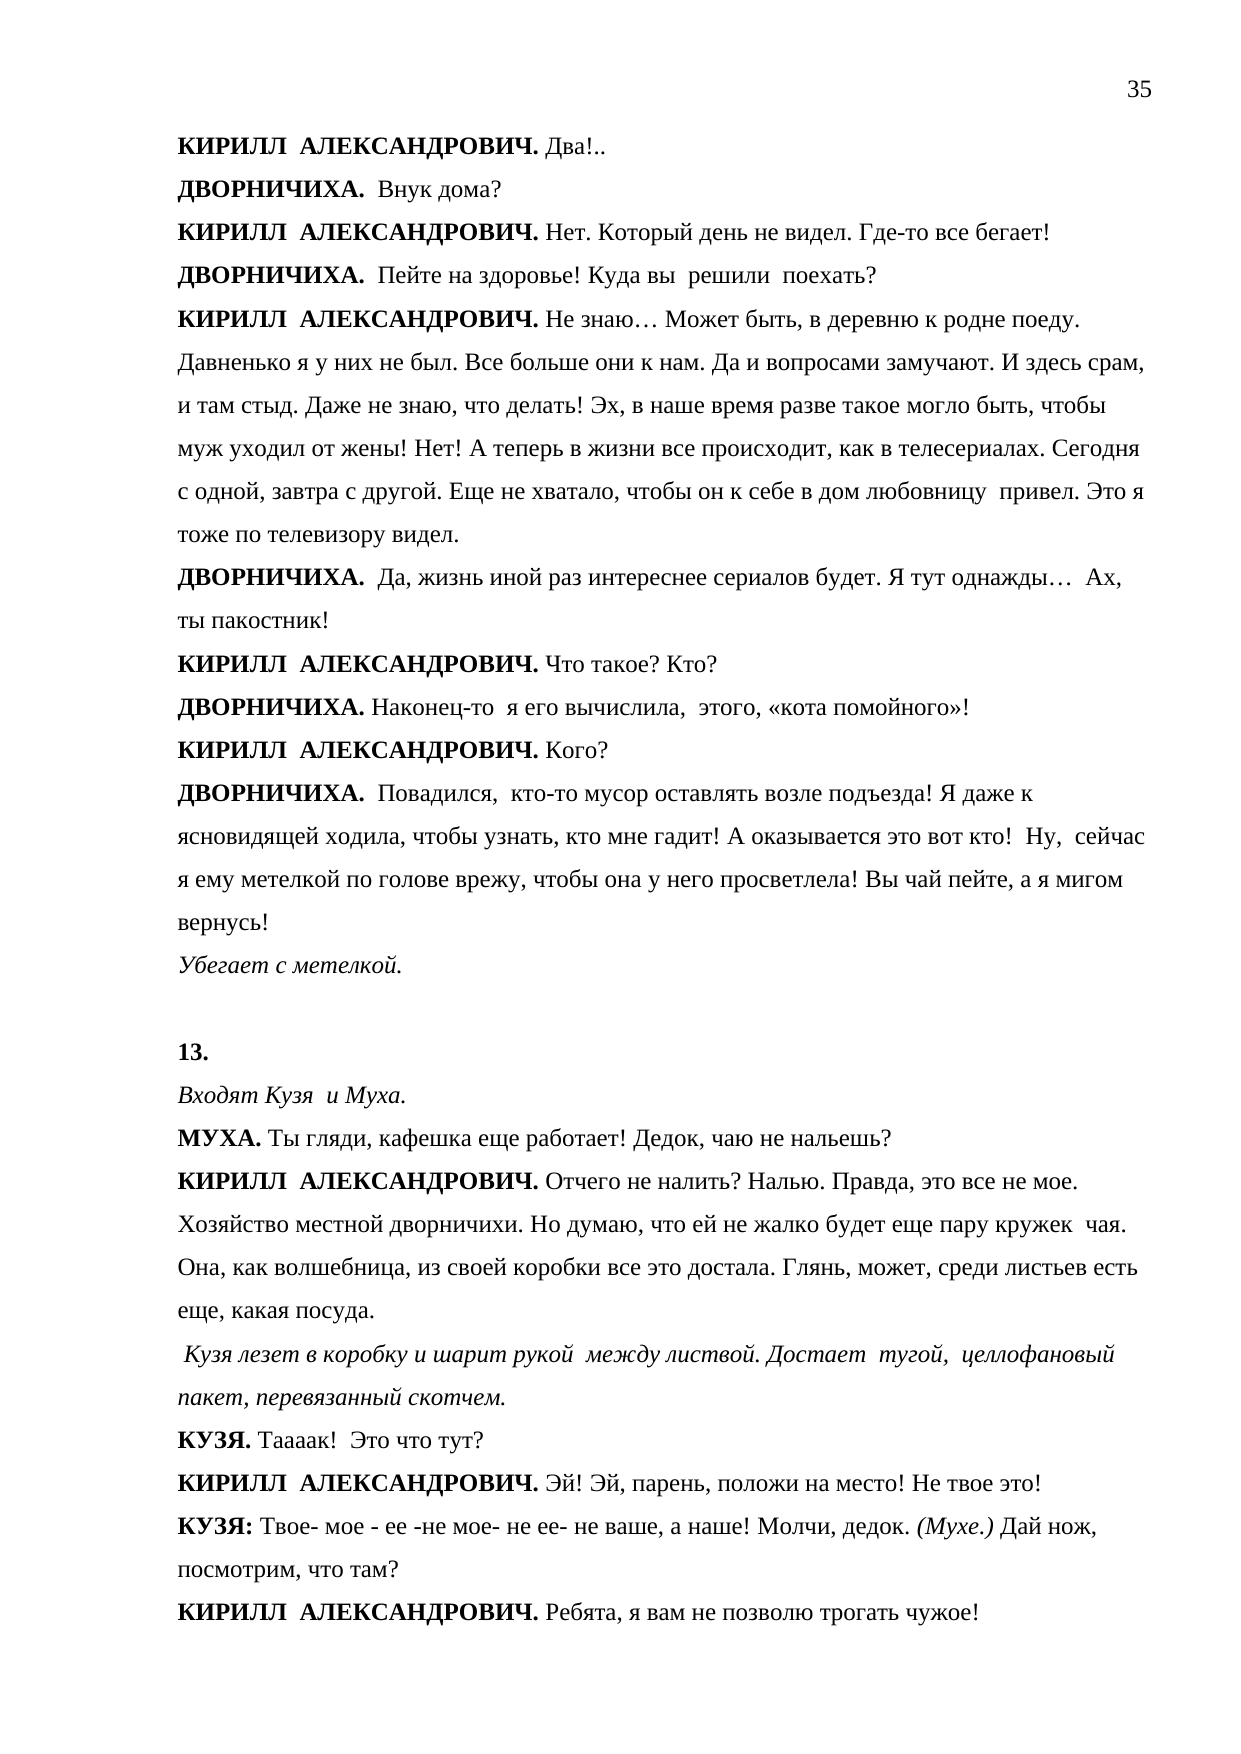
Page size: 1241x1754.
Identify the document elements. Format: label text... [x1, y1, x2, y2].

text КИРИЛЛ АЛЕКСАНДРОВИЧ. Что такое? Кто? [177, 649, 1152, 677]
text КИРИЛЛ АЛЕКСАНДРОВИЧ. Отчего не налить? Налью. Правда, это все не мое. Хозяйство местной дворничихи. Но думаю, что ей не жалко будет еще пару кружек чая. Она, как волшебница, из своей коробки все это достала. Глянь, может, среди листьев есть еще, какая посуда. [177, 1166, 1152, 1324]
text 13. [177, 1037, 1152, 1066]
text Входят Кузя и Муха. [177, 1080, 1152, 1109]
text ДВОРНИЧИХА. Внук дома? КИРИЛЛ АЛЕКСАНДРОВИЧ. Нет. Который день не видел. Где-то все бегает! ДВОРНИЧИХА. Пейте на здоровье! Куда вы решили поехать? [177, 174, 1152, 289]
text КИРИЛЛ АЛЕКСАНДРОВИЧ. Два!.. [177, 131, 1152, 160]
text ДВОРНИЧИХА. Повадился, кто-то мусор оставлять возле подъезда! Я даже к ясновидящей ходила, чтобы узнать, кто мне гадит! А оказывается это вот кто! Ну, сейчас я ему метелкой по голове врежу, чтобы она у него просветлела! Вы чай пейте, а я мигом вернусь! Убегает с метелкой. [177, 778, 1152, 979]
text ДВОРНИЧИХА. Наконец-то я его вычислила, этого, «кота помойного»! КИРИЛЛ АЛЕКСАНДРОВИЧ. Кого? [177, 692, 1152, 764]
text МУХА. Ты гляди, кафешка еще работает! Дедок, чаю не нальешь? [177, 1123, 1152, 1152]
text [177, 1468, 1152, 1626]
text Кузя лезет в коробку и шарит рукой между листвой. Достает тугой, целлофановый пакет, перевязанный скотчем. КУЗЯ. Таааак! Это что тут? [177, 1339, 1152, 1454]
text КИРИЛЛ АЛЕКСАНДРОВИЧ. Не знаю… Может быть, в деревню к родне поеду. Давненько я у них не был. Все больше они к нам. Да и вопросами замучают. И здесь срам, и там стыд. Даже не знаю, что делать! Эх, в наше время разве такое могло быть, чтобы муж уходил от жены! Нет! А теперь в жизни все происходит, как в телесериалах. Сегодня с одной, завтра с другой. Еще не хватало, чтобы он к себе в дом любовницу привел. Это я тоже по телевизору видел. ДВОРНИЧИХА. Да, жизнь иной раз интереснее сериалов будет. Я тут однажды… Ах, ты пакостник! [177, 304, 1152, 634]
